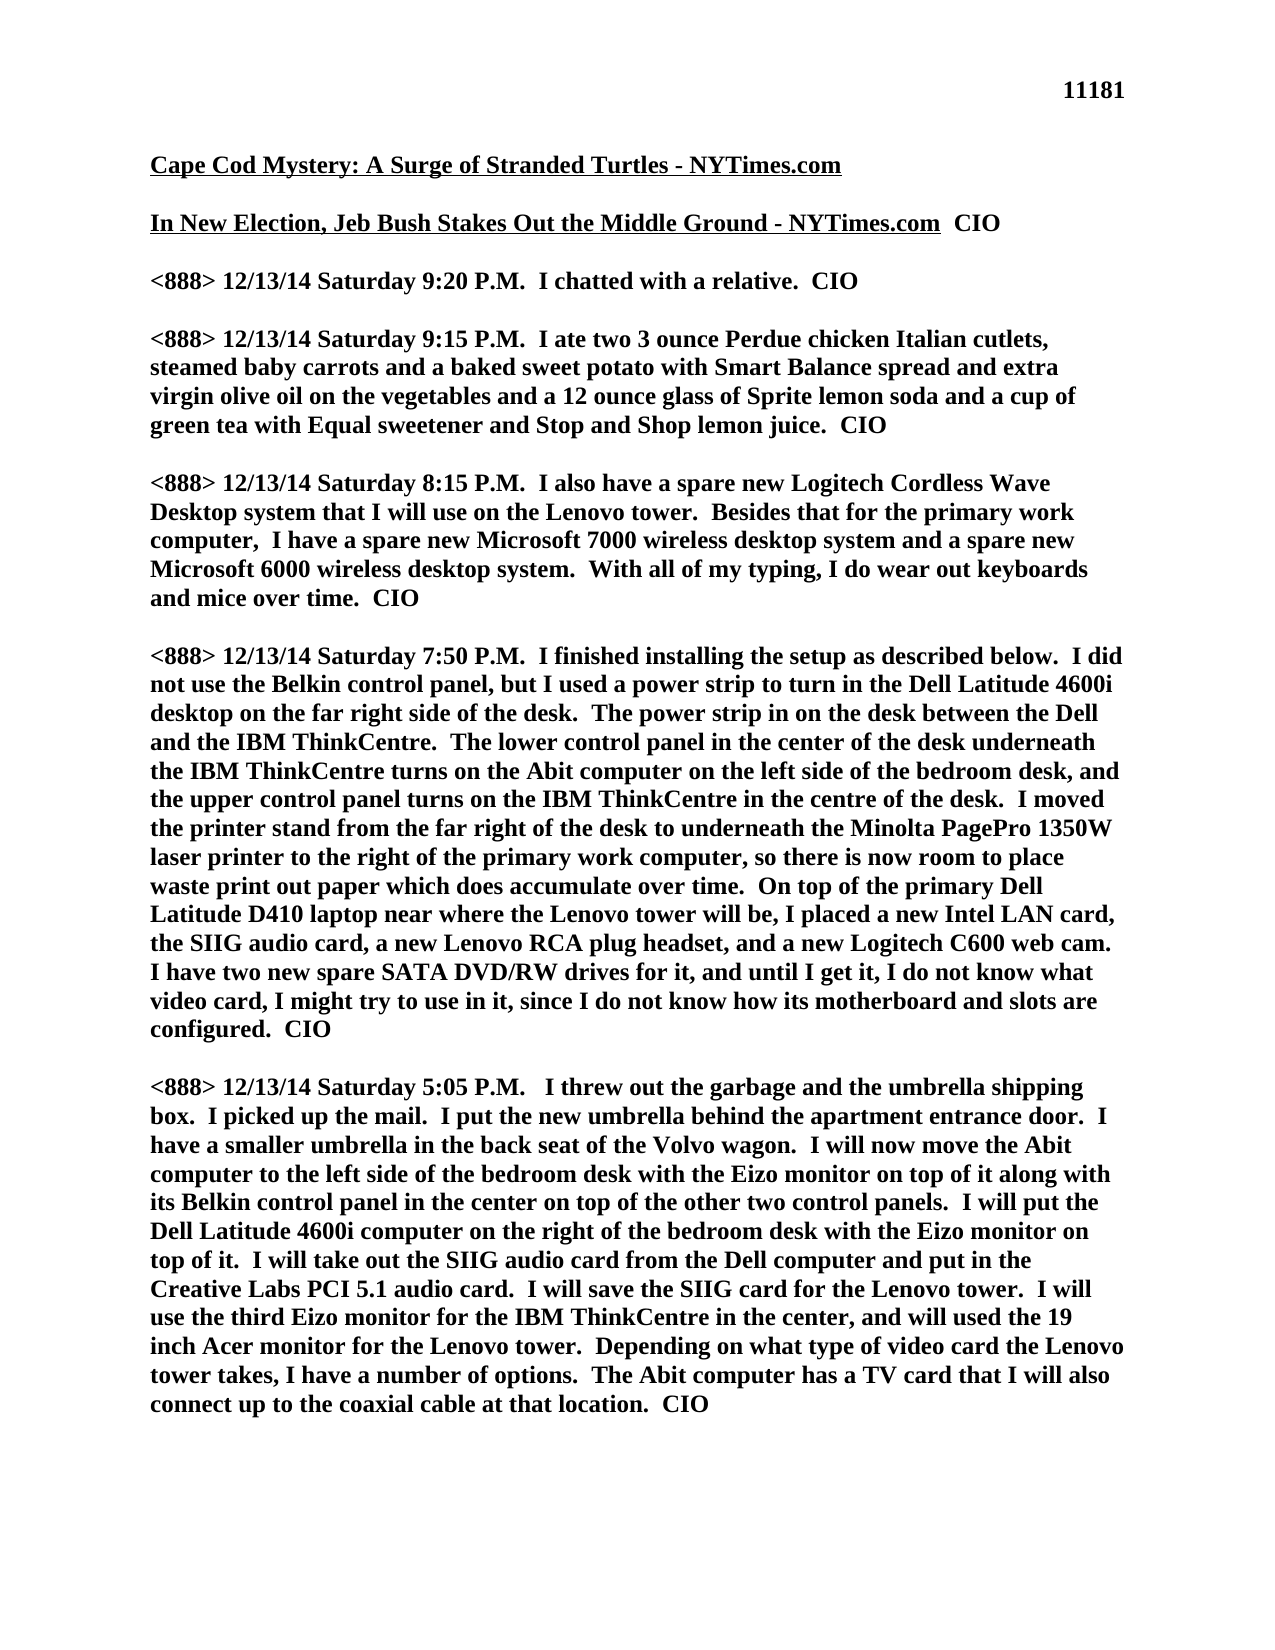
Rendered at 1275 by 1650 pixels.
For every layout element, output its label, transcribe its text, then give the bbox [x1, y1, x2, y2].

text <888> 12/13/14 Saturday 9:15 P.M. I ate two 3 ounce Perdue chicken Italian cutlets, steamed baby carrots and a baked sweet potato with Smart Balance spread and extra virgin olive oil on the vegetables and a 12 ounce glass of Sprite lemon soda and a cup of green tea with Equal sweetener and Stop and Shop lemon juice. CIO [150, 324, 1125, 439]
text <888> 12/13/14 Saturday 5:05 P.M. I threw out the garbage and the umbrella shipping box. I picked up the mail. I put the new umbrella behind the apartment entrance door. I have a smaller umbrella in the back seat of the Volvo wagon. I will now move the Abit computer to the left side of the bedroom desk with the Eizo monitor on top of it along with its Belkin control panel in the center on top of the other two control panels. I will put the Dell Latitude 4600i computer on the right of the bedroom desk with the Eizo monitor on top of it. I will take out the SIIG audio card from the Dell computer and put in the Creative Labs PCI 5.1 audio card. I will save the SIIG card for the Lenovo tower. I will use the third Eizo monitor for the IBM ThinkCentre in the center, and will used the 19 inch Acer monitor for the Lenovo tower. Depending on what type of video card the Lenovo tower takes, I have a number of options. The Abit computer has a TV card that I will also connect up to the coaxial cable at that location. CIO [150, 1072, 1125, 1417]
text <888> 12/13/14 Saturday 7:50 P.M. I finished installing the setup as described below. I did not use the Belkin control panel, but I used a power strip to turn in the Dell Latitude 4600i desktop on the far right side of the desk. The power strip in on the desk between the Dell and the IBM ThinkCentre. The lower control panel in the center of the desk underneath the IBM ThinkCentre turns on the Abit computer on the left side of the bedroom desk, and the upper control panel turns on the IBM ThinkCentre in the centre of the desk. I moved the printer stand from the far right of the desk to underneath the Minolta PagePro 1350W laser printer to the right of the primary work computer, so there is now room to place waste print out paper which does accumulate over time. On top of the primary Dell Latitude D410 laptop near where the Lenovo tower will be, I placed a new Intel LAN card, the SIIG audio card, a new Lenovo RCA plug headset, and a new Logitech C600 web cam. I have two new spare SATA DVD/RW drives for it, and until I get it, I do not know what video card, I might try to use in it, since I do not know how its motherboard and slots are configured. CIO [150, 641, 1125, 1043]
text <888> 12/13/14 Saturday 9:20 P.M. I chatted with a relative. CIO [150, 266, 1125, 294]
text In New Election, Jeb Bush Stakes Out the Middle Ground - NYTimes.com CIO [150, 208, 1125, 237]
text Cape Cod Mystery: A Surge of Stranded Turtles - NYTimes.com [150, 150, 1125, 179]
text <888> 12/13/14 Saturday 8:15 P.M. I also have a spare new Logitech Cordless Wave Desktop system that I will use on the Lenovo tower. Besides that for the primary work computer, I have a spare new Microsoft 7000 wireless desktop system and a spare new Microsoft 6000 wireless desktop system. With all of my typing, I do wear out keyboards and mice over time. CIO [150, 468, 1125, 612]
